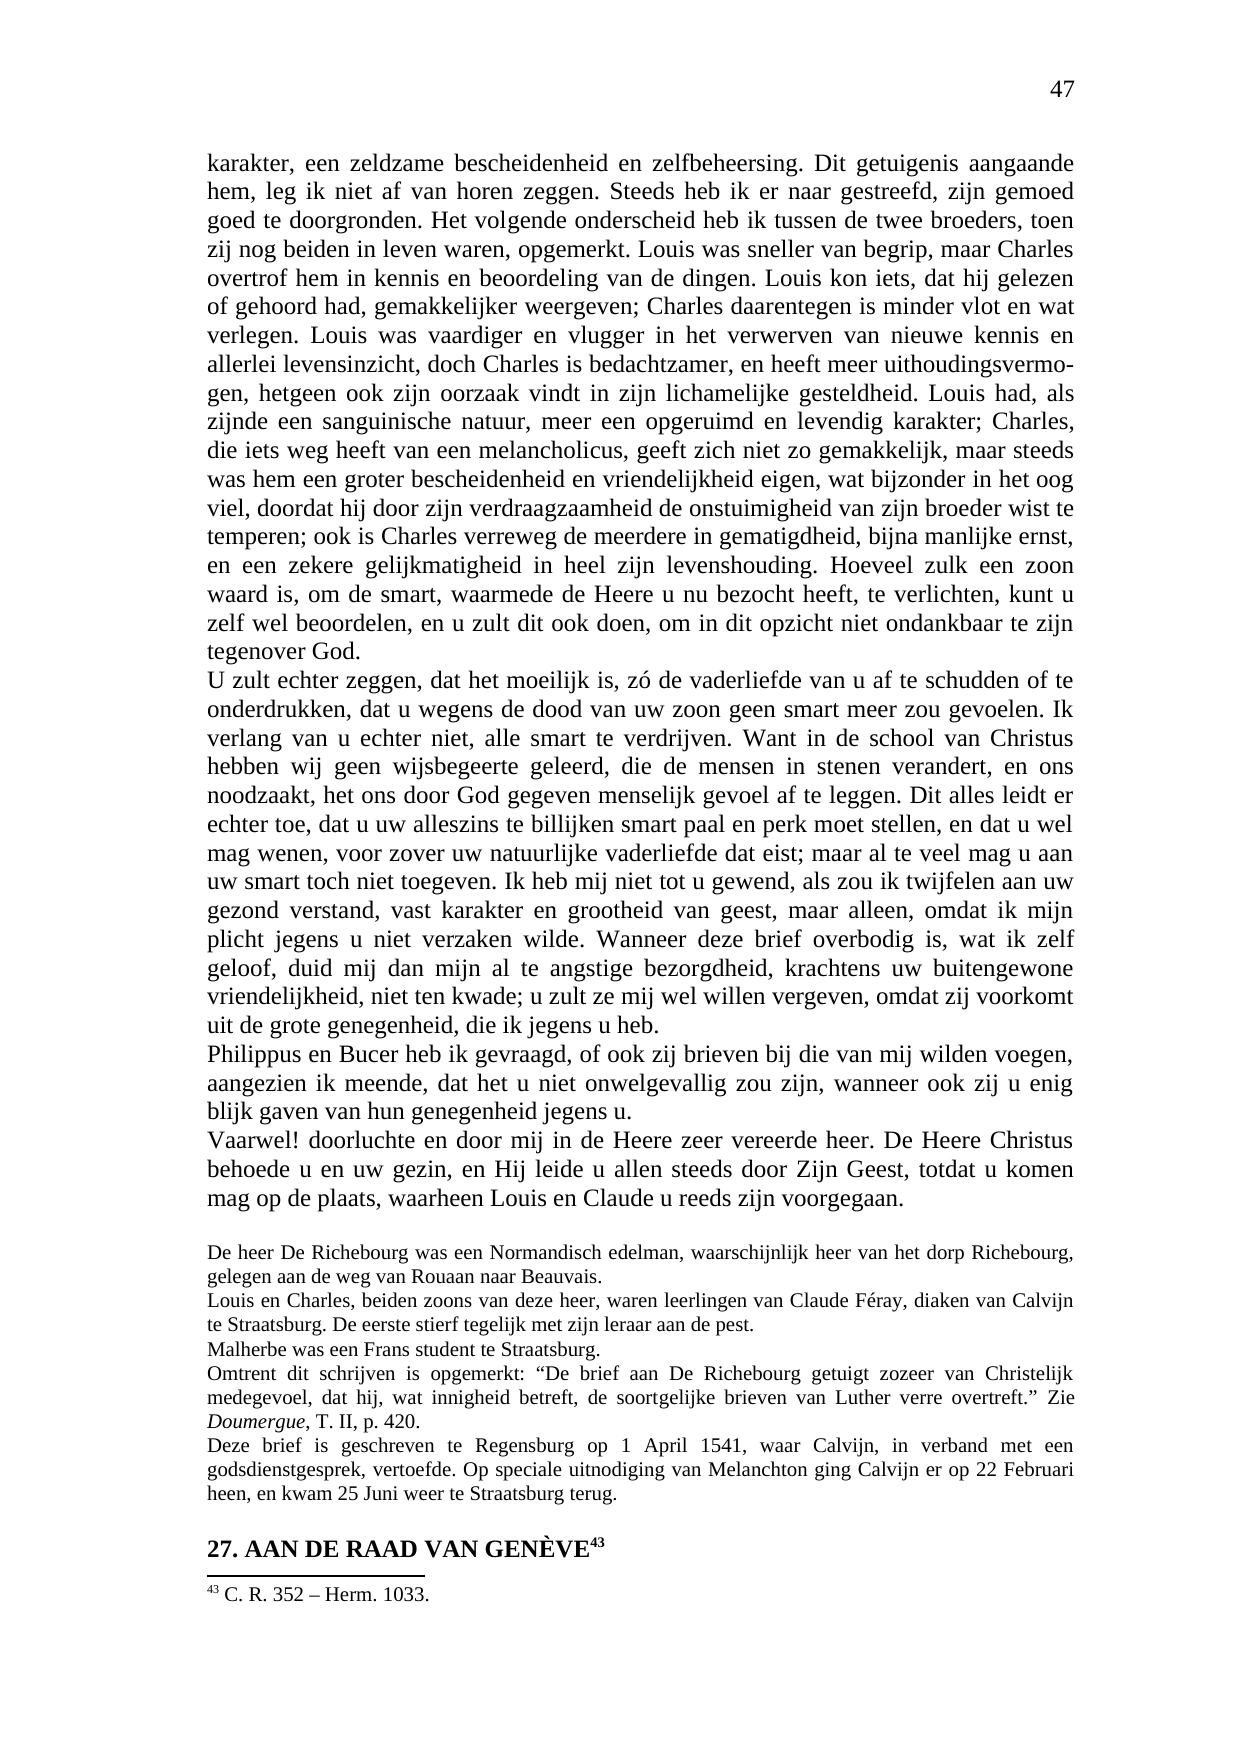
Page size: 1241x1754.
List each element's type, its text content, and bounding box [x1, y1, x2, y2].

text Omtrent dit schrijven is opgemerkt: “De brief aan De Richebourg getuigt zozeer van Christelijk medegevoel, dat hij, wat innigheid betreft, de soortgelijke brieven van Luther verre overtreft.” Zie Doumergue, T. II, p. 420. [207, 1361, 1075, 1433]
text Vaarwel! doorluchte en door mij in de Heere zeer vereerde heer. De Heere Christus behoede u en uw gezin, en Hij leide u allen steeds door Zijn Geest, totdat u komen mag op de plaats, waarheen Louis en Claude u reeds zijn voorgegaan. [207, 1125, 1075, 1211]
text Malherbe was een Frans student te Straatsburg. [207, 1336, 1075, 1361]
text Deze brief is geschreven te Regensburg op 1 April 1541, waar Calvijn, in verband met een godsdienstgesprek, vertoefde. Op speciale uitnodiging van Melanchton ging Calvijn er op 22 Februari heen, en kwam 25 Juni weer te Straatsburg terug. [207, 1433, 1075, 1505]
text Philippus en Bucer heb ik gevraagd, of ook zij brieven bij die van mij wilden voegen, aangezien ik meende, dat het u niet onwelgevallig zou zijn, wanneer ook zij u enig blijk gaven van hun genegenheid jegens u. [207, 1039, 1075, 1125]
text U zult echter zeggen, dat het moeilijk is, zó de vaderliefde van u af te schudden of te onderdrukken, dat u wegens de dood van uw zoon geen smart meer zou gevoelen. Ik verlang van u echter niet, alle smart te verdrijven. Want in de school van Christus hebben wij geen wijsbegeerte geleerd, die de mensen in stenen verandert, en ons noodzaakt, het ons door God gegeven menselijk gevoel af te leggen. Dit alles leidt er echter toe, dat u uw alleszins te billijken smart paal en perk moet stellen, en dat u wel mag wenen, voor zover uw natuurlijke vaderliefde dat eist; maar al te veel mag u aan uw smart toch niet toegeven. Ik heb mij niet tot u gewend, als zou ik twijfelen aan uw gezond verstand, vast karakter en grootheid van geest, maar alleen, omdat ik mijn plicht jegens u niet verzaken wilde. Wanneer deze brief overbodig is, wat ik zelf geloof, duid mij dan mijn al te angstige bezorgdheid, krachtens uw buitengewone vriendelijkheid, niet ten kwade; u zult ze mij wel willen vergeven, omdat zij voorkomt uit de grote genegenheid, die ik jegens u heb. [207, 665, 1075, 1039]
text Louis en Charles, beiden zoons van deze heer, waren leerlingen van Claude Féray, diaken van Calvijn te Straatsburg. De eerste stierf tegelijk met zijn leraar aan de pest. [207, 1288, 1075, 1336]
text De heer De Richebourg was een Normandisch edelman, waarschijnlijk heer van het dorp Richebourg, gelegen aan de weg van Rouaan naar Beauvais. [207, 1240, 1075, 1288]
text 27. AAN DE RAAD VAN GENÈVE [207, 1534, 1075, 1562]
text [207, 148, 1075, 665]
